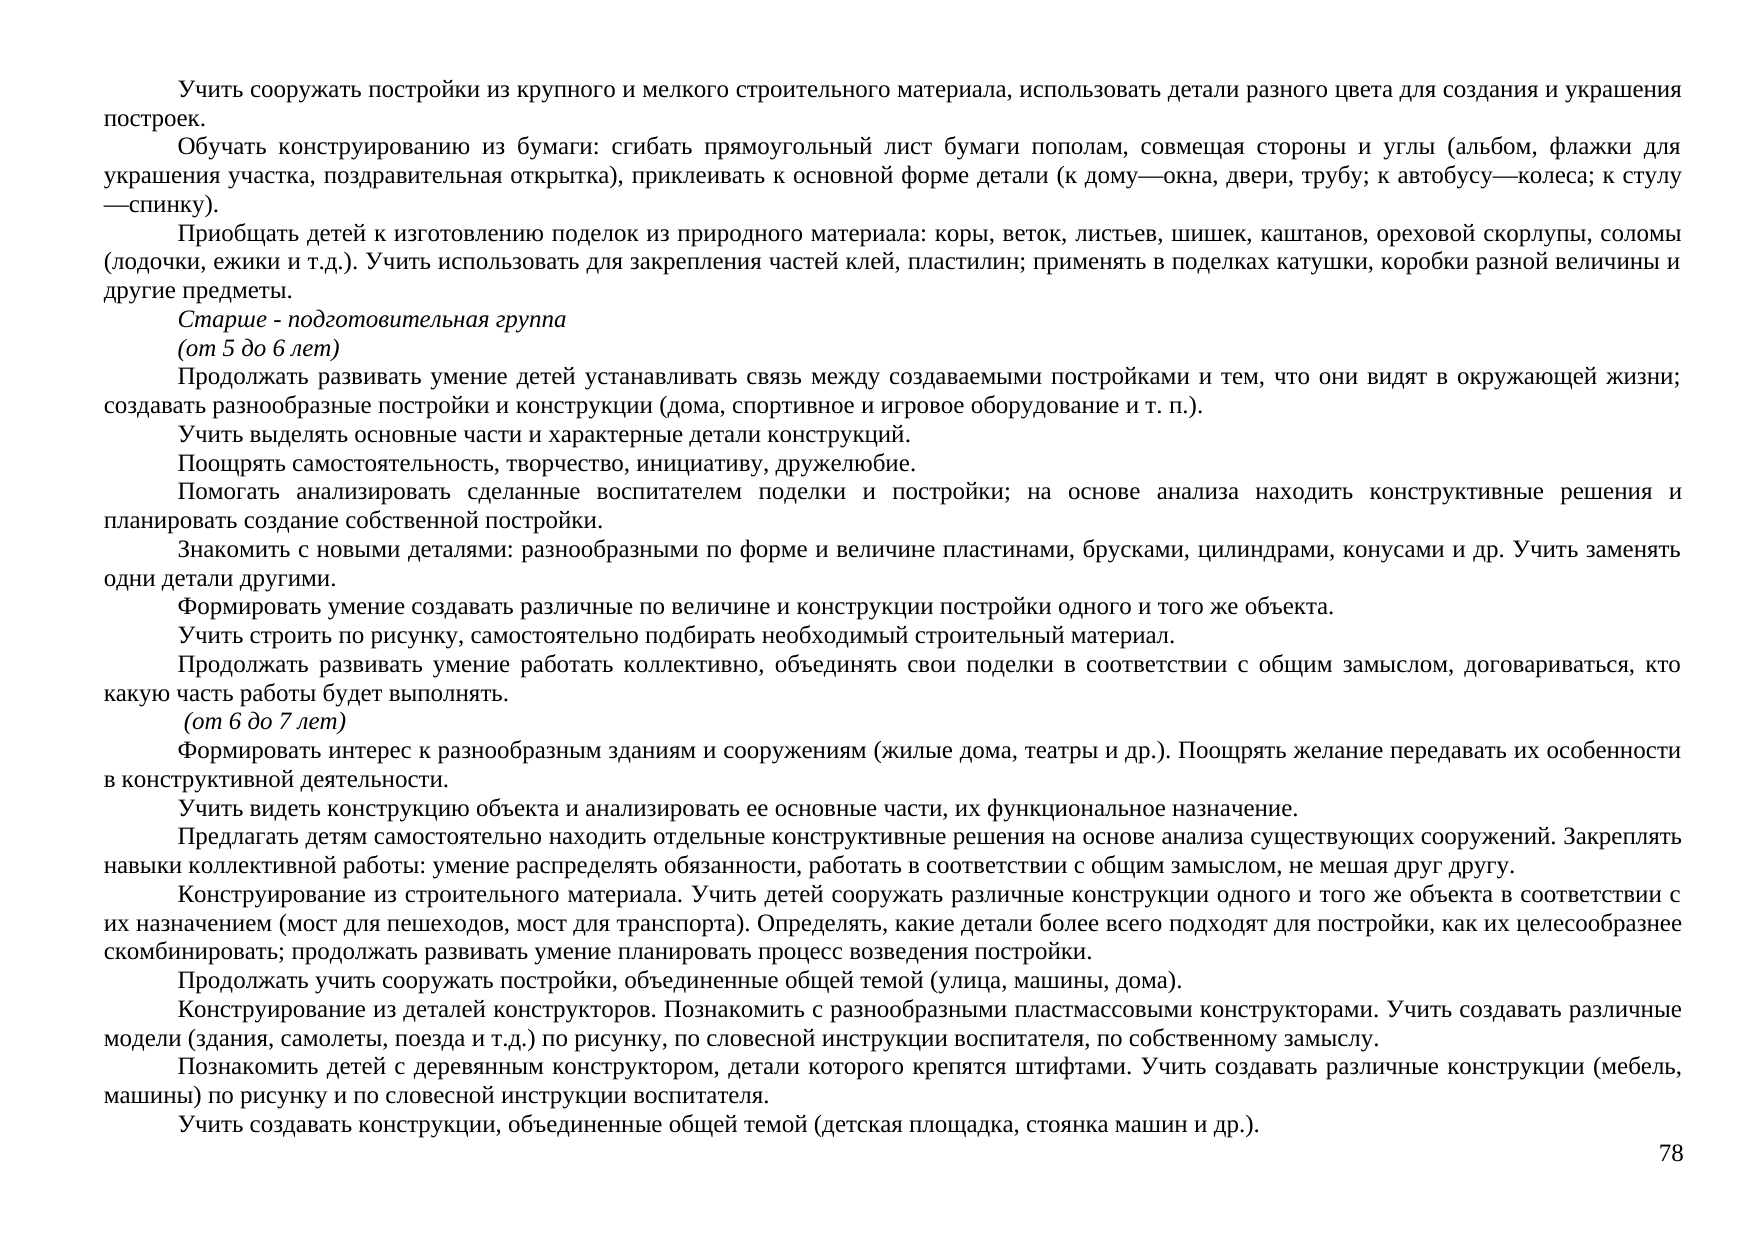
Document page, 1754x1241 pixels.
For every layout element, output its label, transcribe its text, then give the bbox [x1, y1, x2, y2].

text Продолжать учить сооружать постройки, объединенные общей темой (улица, машины, дома). [103, 965, 1683, 994]
text Познакомить детей с деревянным конструктором, детали которого крепятся штифтами. Учить создавать различные конструкции (мебель, машины) по рисунку и по словесной инструкции воспитателя. [103, 1051, 1683, 1109]
text Поощрять самостоятельность, творчество, инициативу, дружелюбие. [103, 448, 1683, 476]
text (от 5 до 6 лет) [103, 333, 1683, 361]
text Старше - подготовительная группа [103, 304, 1683, 333]
text Продолжать развивать умение работать коллективно, объединять свои поделки в соответствии с общим замыслом, договариваться, кто какую часть работы будет выполнять. [103, 649, 1683, 706]
text Помогать анализировать сделанные воспитателем поделки и постройки; на основе анализа находить конструктивные решения и планировать создание собственной постройки. [103, 476, 1683, 534]
text Конструирование из строительного материала. Учить детей сооружать различные конструкции одного и того же объекта в соответствии с их назначением (мост для пешеходов, мост для транспорта). Определять, какие детали более всего подходят для постройки, как их целесообразнее скомбинировать; продолжать развивать умение планировать процесс возведения постройки. [103, 879, 1683, 965]
text Продолжать развивать умение детей устанавливать связь между создаваемыми постройками и тем, что они видят в окружающей жизни; создавать разнообразные постройки и конструкции (дома, спортивное и игровое оборудование и т. п.). [103, 361, 1683, 419]
text Формировать интерес к разнообразным зданиям и сооружениям (жилые дома, театры и др.). Поощрять желание передавать их особенности в конструктивной деятельности. [103, 735, 1683, 793]
text Приобщать детей к изготовлению поделок из природного материала: коры, веток, листьев, шишек, каштанов, ореховой скорлупы, соломы (лодочки, ежики и т.д.). Учить использовать для закрепления частей клей, пластилин; применять в поделках катушки, коробки разной величины и другие предметы. [103, 218, 1683, 304]
text Учить строить по рисунку, самостоятельно подбирать необходимый строительный материал. [103, 620, 1683, 649]
text Знакомить с новыми деталями: разнообразными по форме и величине пластинами, брусками, цилиндрами, конусами и др. Учить заменять одни детали другими. [103, 534, 1683, 591]
text Обучать конструированию из бумаги: сгибать прямоугольный лист бумаги пополам, совмещая стороны и углы (альбом, флажки для украшения участка, поздравительная открытка), приклеивать к основной форме детали (к дому—окна, двери, трубу; к автобусу—колеса; к стулу—спинку). [103, 131, 1683, 218]
text Учить видеть конструкцию объекта и анализировать ее основные части, их функциональное назначение. [103, 793, 1683, 821]
text Конструирование из деталей конструкторов. Познакомить с разнообразными пластмассовыми конструкторами. Учить создавать различные модели (здания, самолеты, поезда и т.д.) по рисунку, по словесной инструкции воспитателя, по собственному замыслу. [103, 994, 1683, 1051]
text Учить сооружать постройки из крупного и мелкого строительного материала, использовать детали разного цвета для создания и украшения построек. [103, 74, 1683, 131]
text Учить создавать конструкции, объединенные общей темой (детская площадка, стоянка машин и др.). [103, 1109, 1683, 1138]
text Формировать умение создавать различные по величине и конструкции постройки одного и того же объекта. [103, 591, 1683, 620]
text Учить выделять основные части и характерные детали конструкций. [103, 419, 1683, 448]
text (от 6 до 7 лет) [103, 706, 1683, 735]
text Предлагать детям самостоятельно находить отдельные конструктивные решения на основе анализа существующих сооружений. Закреплять навыки коллективной работы: умение распределять обязанности, работать в соответствии с общим замыслом, не мешая друг другу. [103, 821, 1683, 879]
